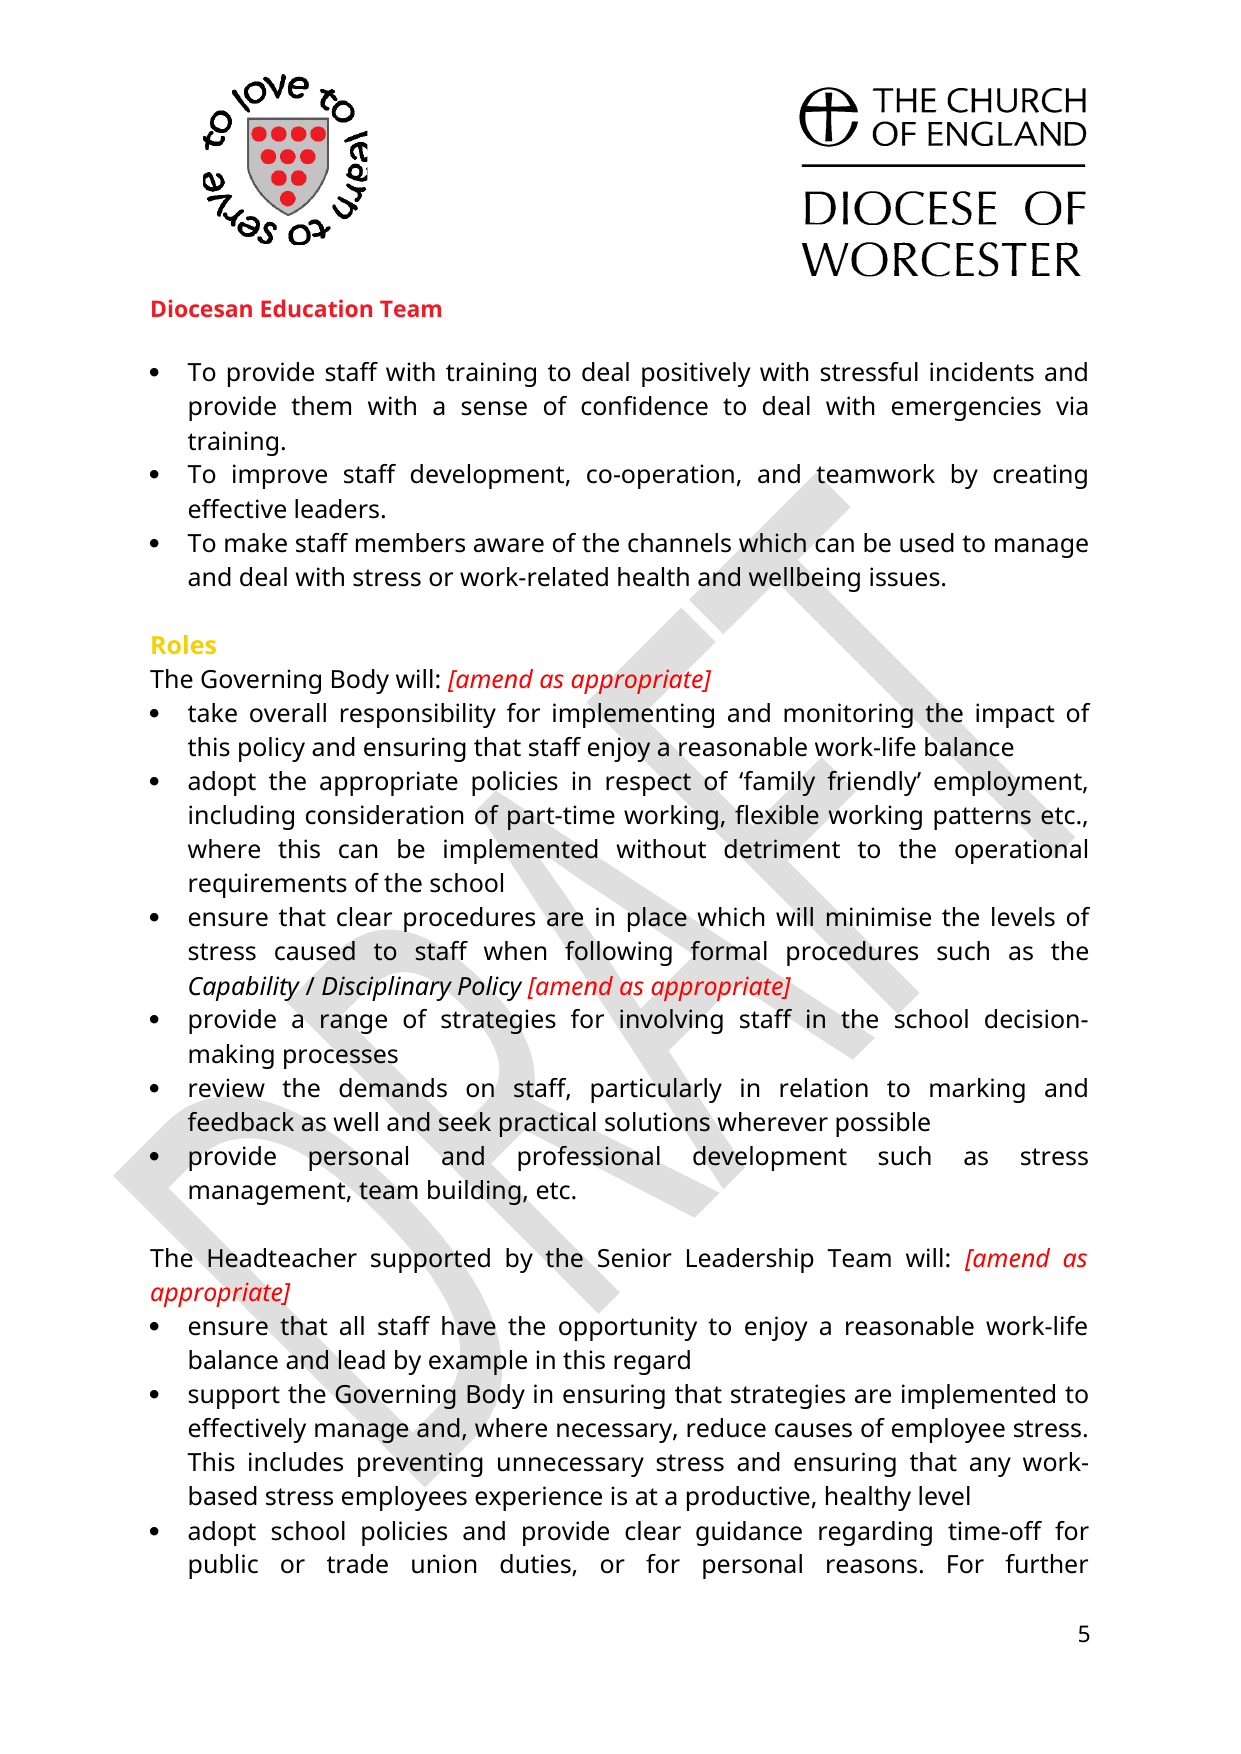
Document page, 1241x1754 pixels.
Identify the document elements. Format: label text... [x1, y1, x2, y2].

picture [201, 74, 367, 243]
list To provide staff with training to deal positively with stressful incidents and provide them with a sense of confidence to deal with emergencies via training. [150, 355, 1090, 457]
text The Governing Body will: [amend as appropriate] [150, 662, 1090, 696]
list provide personal and professional development such as stress management, team building, etc. [150, 1138, 1090, 1207]
list support the Governing Body in ensuring that strategies are implemented to effectively manage and, where necessary, reduce causes of employee stress. This includes preventing unnecessary stress and ensuring that any work-based stress employees experience is at a productive, healthy level [150, 1377, 1090, 1513]
picture [796, 81, 1091, 281]
list To make staff members aware of the channels which can be used to manage and deal with stress or work-related health and wellbeing issues. [150, 525, 1090, 593]
list take overall responsibility for implementing and monitoring the impact of this policy and ensuring that staff enjoy a reasonable work-life balance [150, 696, 1090, 764]
text Roles [150, 627, 1090, 662]
list adopt the appropriate policies in respect of ‘family friendly’ employment, including consideration of part-time working, flexible working patterns etc., where this can be implemented without detriment to the operational requirements of the school [150, 764, 1090, 900]
list provide a range of strategies for involving staff in the school decision-making processes [150, 1002, 1090, 1070]
list ensure that clear procedures are in place which will minimise the levels of stress caused to staff when following formal procedures such as the Capability / Disciplinary Policy [amend as appropriate] [150, 900, 1090, 1002]
list ensure that all staff have the opportunity to enjoy a reasonable work-life balance and lead by example in this regard [150, 1309, 1090, 1377]
list To improve staff development, co-operation, and teamwork by creating effective leaders. [150, 457, 1090, 525]
text The Headteacher supported by the Senior Leadership Team will: [amend as appropriate] [150, 1241, 1090, 1309]
list review the demands on staff, particularly in relation to marking and feedback as well and seek practical solutions wherever possible [150, 1070, 1090, 1138]
